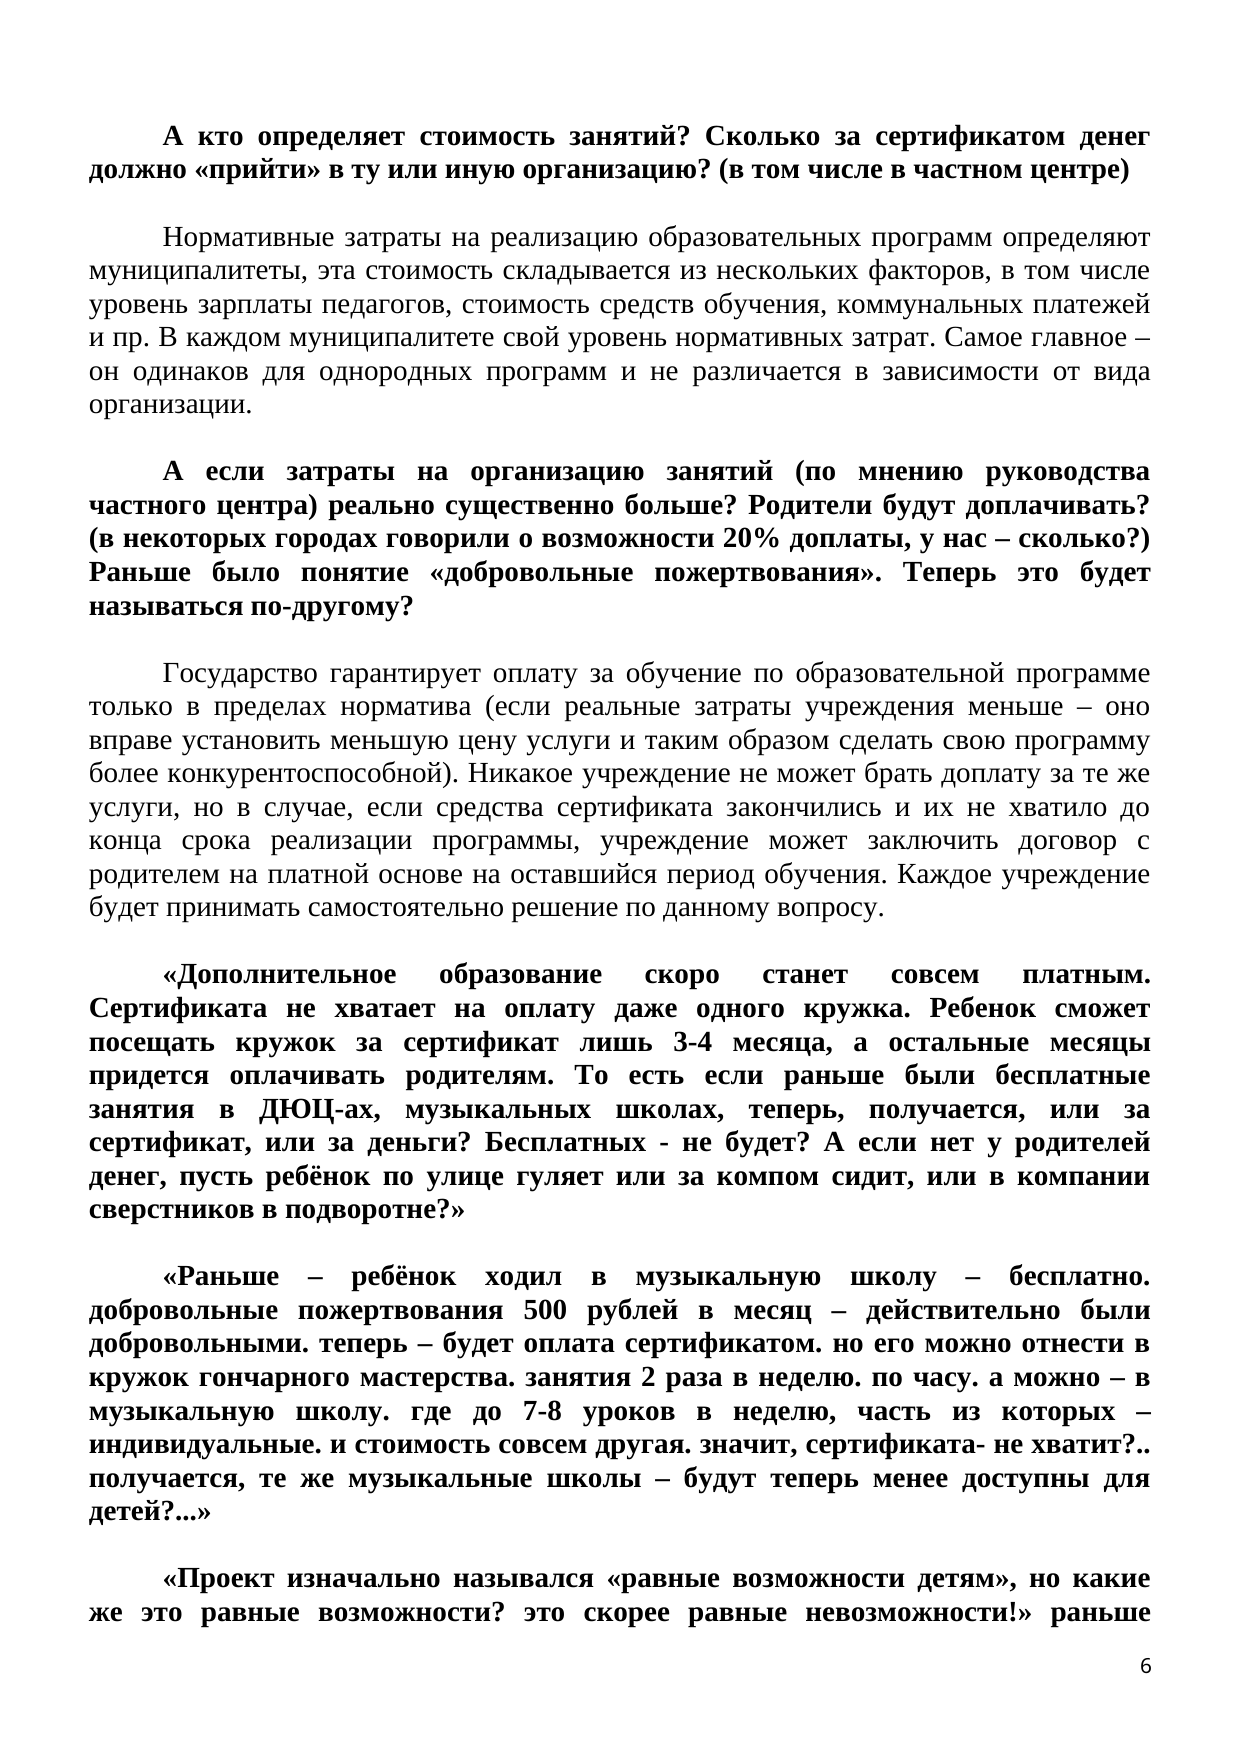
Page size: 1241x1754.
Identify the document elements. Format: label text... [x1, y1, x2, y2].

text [89, 1560, 1152, 1627]
text «Раньше – ребёнок ходил в музыкальную школу – бесплатно. добровольные пожертвования 500 рублей в месяц – действительно были добровольными. теперь – будет оплата сертификатом. но его можно отнести в кружок гончарного мастерства. занятия 2 раза в неделю. по часу. а можно – в музыкальную школу. где до 7-8 уроков в неделю, часть из которых – индивидуальные. и стоимость совсем другая. значит, сертификата- не хватит?.. получается, те же музыкальные школы – будут теперь менее доступны для детей?...» [89, 1258, 1152, 1527]
text А кто определяет стоимость занятий? Сколько за сертификатом денег должно «прийти» в ту или иную организацию? (в том числе в частном центре) [89, 118, 1152, 185]
text Нормативные затраты на реализацию образовательных программ определяют муниципалитеты, эта стоимость складывается из нескольких факторов, в том числе уровень зарплаты педагогов, стоимость средств обучения, коммунальных платежей и пр. В каждом муниципалитете свой уровень нормативных затрат. Самое главное – он одинаков для однородных программ и не различается в зависимости от вида организации. [89, 219, 1152, 420]
text А если затраты на организацию занятий (по мнению руководства частного центра) реально существенно больше? Родители будут доплачивать? (в некоторых городах говорили о возможности 20% доплаты, у нас – сколько?) Раньше было понятие «добровольные пожертвования». Теперь это будет называться по-другому? [89, 453, 1152, 621]
text Государство гарантирует оплату за обучение по образовательной программе только в пределах норматива (если реальные затраты учреждения меньше – оно вправе установить меньшую цену услуги и таким образом сделать свою программу более конкурентоспособной). Никакое учреждение не может брать доплату за те же услуги, но в случае, если средства сертификата закончились и их не хватило до конца срока реализации программы, учреждение может заключить договор с родителем на платной основе на оставшийся период обучения. Каждое учреждение будет принимать самостоятельно решение по данному вопросу. [89, 655, 1152, 923]
text «Дополнительное образование скоро станет совсем платным. Сертификата не хватает на оплату даже одного кружка. Ребенок сможет посещать кружок за сертификат лишь 3-4 месяца, а остальные месяцы придется оплачивать родителям. То есть если раньше были бесплатные занятия в ДЮЦ-ах, музыкальных школах, теперь, получается, или за сертификат, или за деньги? Бесплатных - не будет? А если нет у родителей денег, пусть ребёнок по улице гуляет или за компом сидит, или в компании сверстников в подворотне?» [89, 957, 1152, 1225]
